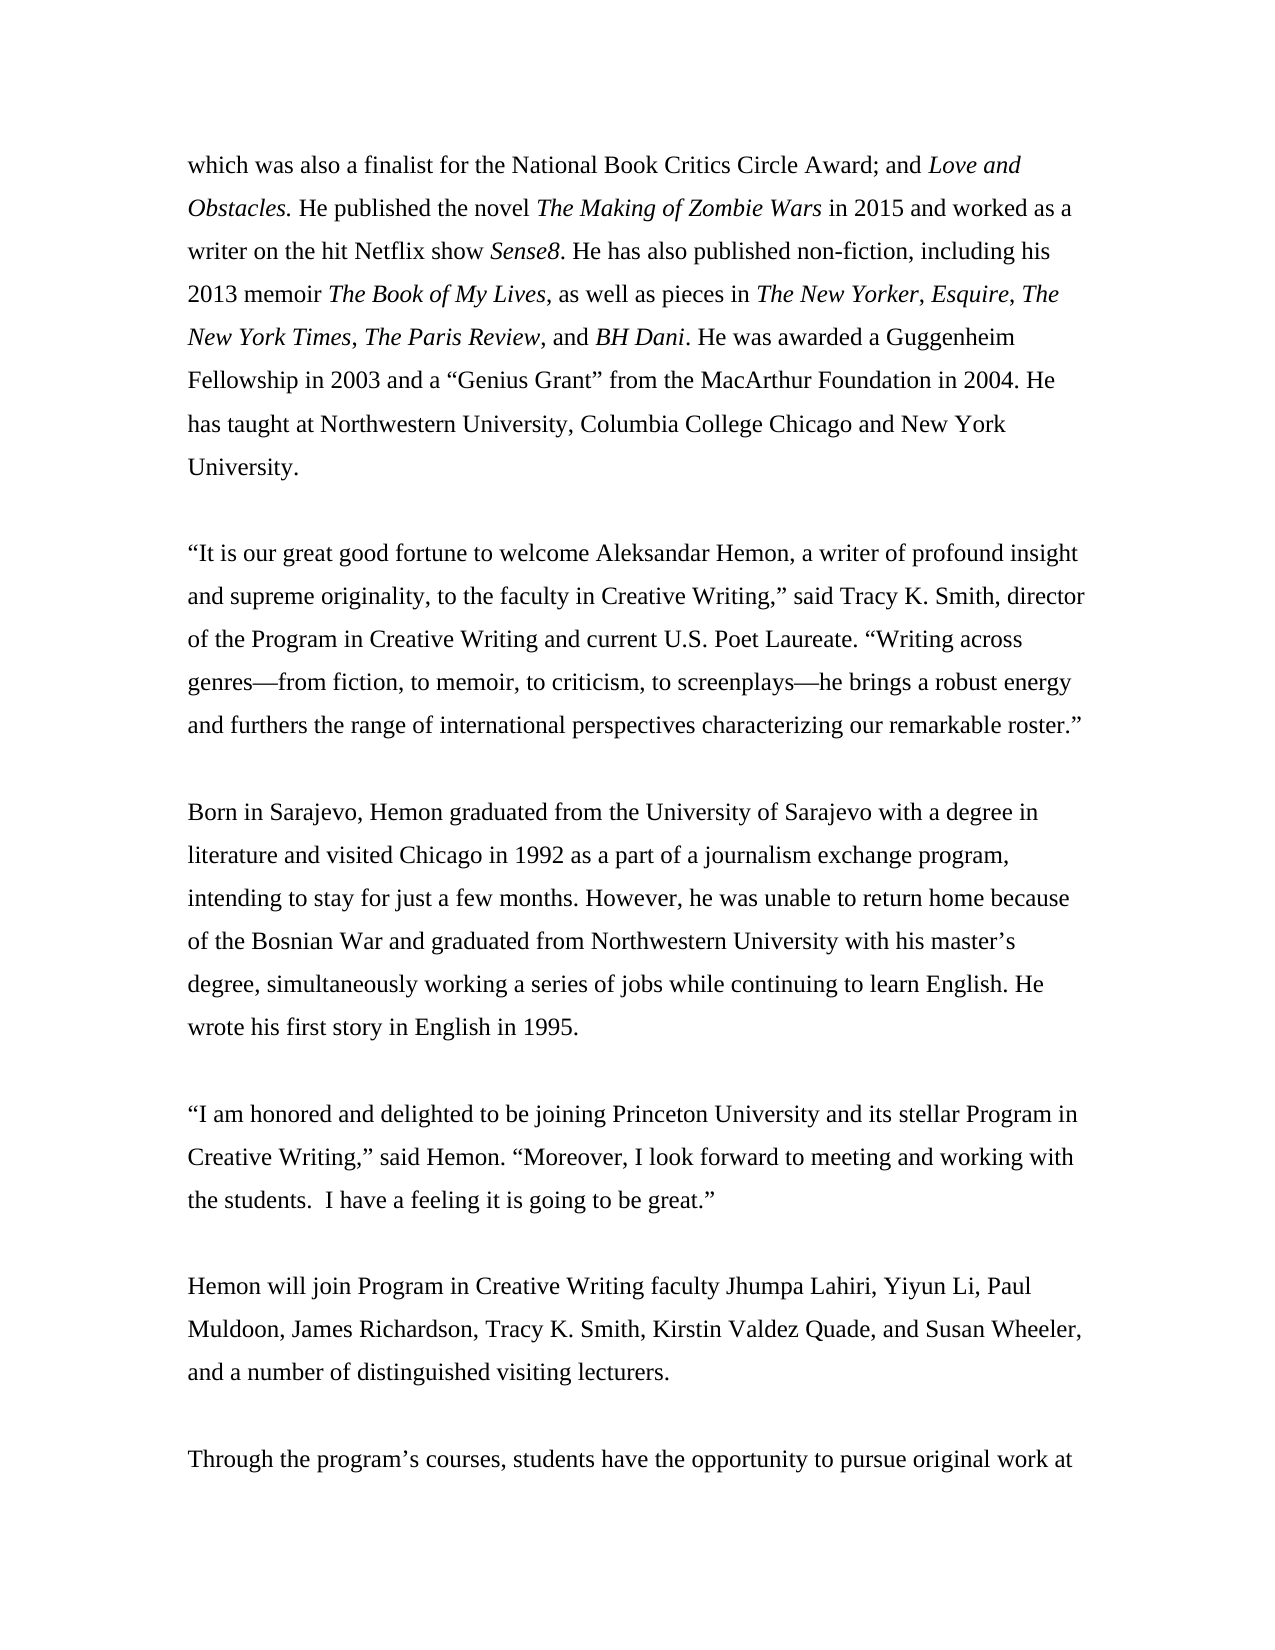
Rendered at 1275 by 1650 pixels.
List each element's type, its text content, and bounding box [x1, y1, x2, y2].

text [187, 1444, 1087, 1472]
text Hemon will join Program in Creative Writing faculty Jhumpa Lahiri, Yiyun Li, Paul Muldoon, James Richardson, Tracy K. Smith, Kirstin Valdez Quade, and Susan Wheeler, and a number of distinguished visiting lecturers. [187, 1271, 1087, 1386]
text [187, 150, 1087, 481]
text “It is our great good fortune to welcome Aleksandar Hemon, a writer of profound insight and supreme originality, to the faculty in Creative Writing,” said Tracy K. Smith, director of the Program in Creative Writing and current U.S. Poet Laureate. “Writing across genres—from fiction, to memoir, to criticism, to screenplays—he brings a robust energy and furthers the range of international perspectives characterizing our remarkable roster.” [187, 538, 1087, 739]
text Born in Sarajevo, Hemon graduated from the University of Sarajevo with a degree in literature and visited Chicago in 1992 as a part of a journalism exchange program, intending to stay for just a few months. However, he was unable to return home because of the Bosnian War and graduated from Northwestern University with his master’s degree, simultaneously working a series of jobs while continuing to learn English. He wrote his first story in English in 1995. [187, 797, 1087, 1041]
text “I am honored and delighted to be joining Princeton University and its stellar Program in Creative Writing,” said Hemon. “Moreover, I look forward to meeting and working with the students. I have a feeling it is going to be great.” [187, 1099, 1087, 1214]
